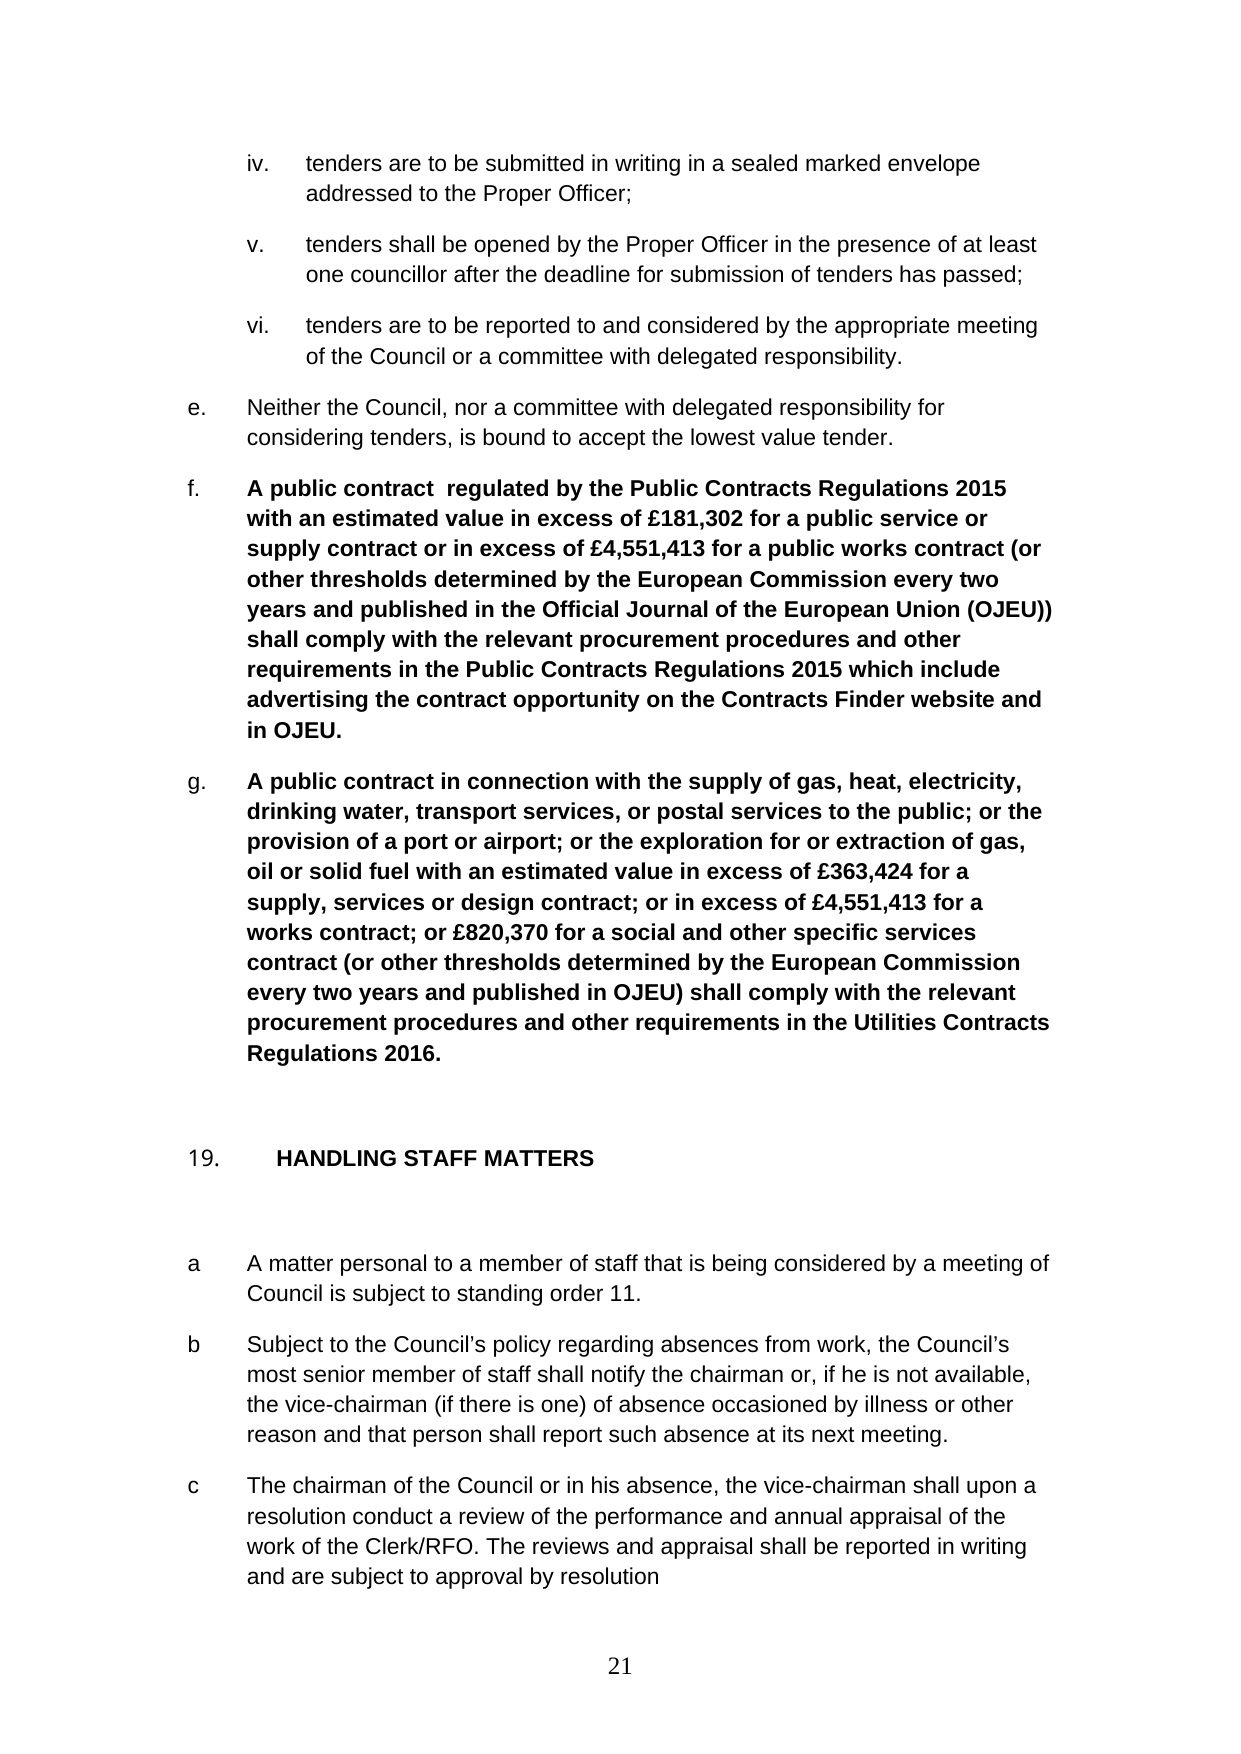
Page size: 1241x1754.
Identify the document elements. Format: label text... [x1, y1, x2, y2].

list tenders are to be submitted in writing in a sealed marked envelope addressed to the Proper Officer; [247, 150, 1053, 207]
list tenders are to be reported to and considered by the appropriate meeting of the Council or a committee with delegated responsibility. [247, 312, 1053, 369]
list Subject to the Council’s policy regarding absences from work, the Council’s most senior member of staff shall notify the chairman or, if he is not available, the vice-chairman (if there is one) of absence occasioned by illness or other reason and that person shall report such absence at its next meeting. [187, 1331, 1053, 1448]
list Neither the Council, nor a committee with delegated responsibility for considering tenders, is bound to accept the lowest value tender. [187, 394, 1053, 450]
list A public contract regulated by the Public Contracts Regulations 2015 with an estimated value in excess of £181,302 for a public service or supply contract or in excess of £4,551,413 for a public works contract (or other thresholds determined by the European Commission every two years and published in the Official Journal of the European Union (OJEU)) shall comply with the relevant procurement procedures and other requirements in the Public Contracts Regulations 2015 which include advertising the contract opportunity on the Contracts Finder website and in OJEU. [187, 475, 1053, 743]
subtitle HANDLING STAFF MATTERS [187, 1142, 1053, 1173]
list The chairman of the Council or in his absence, the vice-chairman shall upon a resolution conduct a review of the performance and annual appraisal of the work of the Clerk/RFO. The reviews and appraisal shall be reported in writing and are subject to approval by resolution [187, 1472, 1053, 1589]
list A public contract in connection with the supply of gas, heat, electricity, drinking water, transport services, or postal services to the public; or the provision of a port or airport; or the exploration for or extraction of gas, oil or solid fuel with an estimated value in excess of £363,424 for a supply, services or design contract; or in excess of £4,551,413 for a works contract; or £820,370 for a social and other specific services contract (or other thresholds determined by the European Commission every two years and published in OJEU) shall comply with the relevant procurement procedures and other requirements in the Utilities Contracts Regulations 2016. [187, 768, 1053, 1066]
list tenders shall be opened by the Proper Officer in the presence of at least one councillor after the deadline for submission of tenders has passed; [247, 231, 1053, 288]
list A matter personal to a member of staff that is being considered by a meeting of Council is subject to standing order 11. [187, 1249, 1053, 1306]
